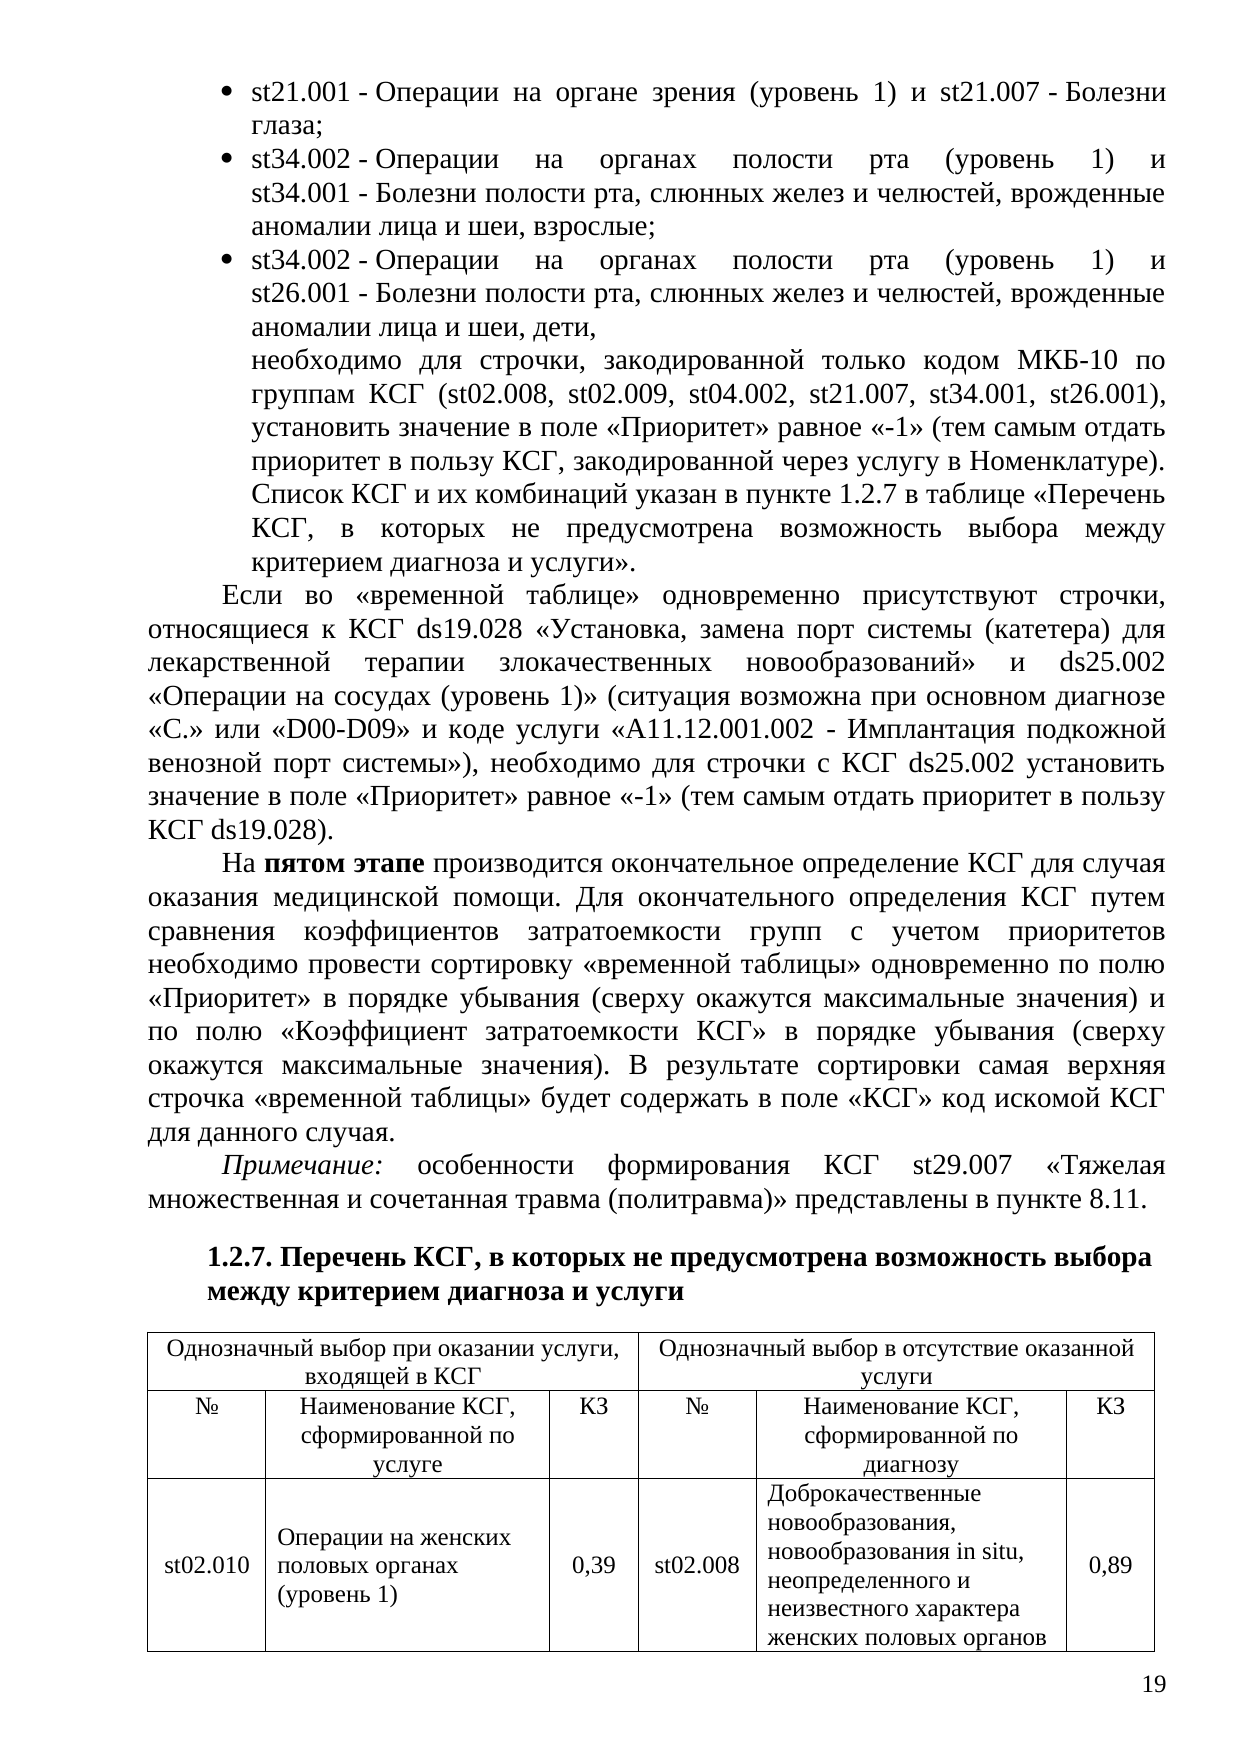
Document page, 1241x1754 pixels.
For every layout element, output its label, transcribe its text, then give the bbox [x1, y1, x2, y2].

table_cell Наименование КСГ, сформированной по диагнозу [757, 1391, 1066, 1477]
table_cell st02.010 [148, 1479, 265, 1651]
text Примечание: особенности формирования КСГ st29.007 «Тяжелая множественная и сочетанная травма (политравма)» представлены в пункте 8.11. [148, 1147, 1166, 1214]
list st34.002 - Операции на органах полости рта (уровень 1) и st34.001 - Болезни полости рта, слюнных желез и челюстей, врожденные аномалии лица и шеи, взрослые; [222, 141, 1166, 242]
text Если во «временной таблице» одновременно присутствуют строчки, относящиеся к КСГ ds19.028 «Установка, замена порт системы (катетера) для лекарственной терапии злокачественных новообразований» и ds25.002 «Операции на сосудах (уровень 1)» (ситуация возможна при основном диагнозе «С.» или «D00-D09» и коде услуги «A11.12.001.002 - Имплантация подкожной венозной порт системы»), необходимо для строчки с КСГ ds25.002 установить значение в поле «Приоритет» равное «-1» (тем самым отдать приоритет в пользу КСГ ds19.028). [148, 577, 1166, 846]
table_cell st02.008 [639, 1479, 756, 1651]
list необходимо для строчки, закодированной только кодом МКБ-10 по группам КСГ (st02.008, st02.009, st04.002, st21.007, st34.001, st26.001), установить значение в поле «Приоритет» равное «-1» (тем самым отдать приоритет в пользу КСГ, закодированной через услугу в Номенклатуре). Список КСГ и их комбинаций указан в пункте 1.2.7 в таблице «Перечень КСГ, в которых не предусмотрена возможность выбора между критерием диагноза и услуги». [251, 342, 1166, 577]
list st34.002 - Операции на органах полости рта (уровень 1) и st26.001 - Болезни полости рта, слюнных желез и челюстей, врожденные аномалии лица и шеи, дети, [222, 242, 1166, 342]
table_cell Наименование КСГ, сформированной по услуге [266, 1391, 549, 1477]
table_cell КЗ [1067, 1391, 1154, 1477]
table_header Однозначный выбор при оказании услуги, входящей в КСГ [148, 1333, 638, 1390]
table_cell КЗ [550, 1391, 638, 1477]
list st21.001 - Операции на органе зрения (уровень 1) и st21.007 - Болезни глаза; [222, 74, 1166, 141]
subtitle 1.2.7. Перечень КСГ, в которых не предусмотрена возможность выбора между критерием диагноза и услуги [207, 1239, 1166, 1307]
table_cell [757, 1479, 1066, 1651]
table_cell № [148, 1391, 265, 1477]
table_cell № [639, 1391, 756, 1477]
table_cell 0,39 [550, 1479, 638, 1651]
table_cell Операции на женских половых органах (уровень 1) [266, 1479, 549, 1651]
table_header Однозначный выбор в отсутствие оказанной услуги [639, 1333, 1154, 1390]
text На пятом этапе производится окончательное определение КСГ для случая оказания медицинской помощи. Для окончательного определения КСГ путем сравнения коэффициентов затратоемкости групп с учетом приоритетов необходимо провести сортировку «временной таблицы» одновременно по полю «Приоритет» в порядке убывания (сверху окажутся максимальные значения) и по полю «Коэффициент затратоемкости КСГ» в порядке убывания (сверху окажутся максимальные значения). В результате сортировки самая верхняя строчка «временной таблицы» будет содержать в поле «КСГ» код искомой КСГ для данного случая. [148, 846, 1166, 1147]
table_cell 0,89 [1067, 1479, 1154, 1651]
